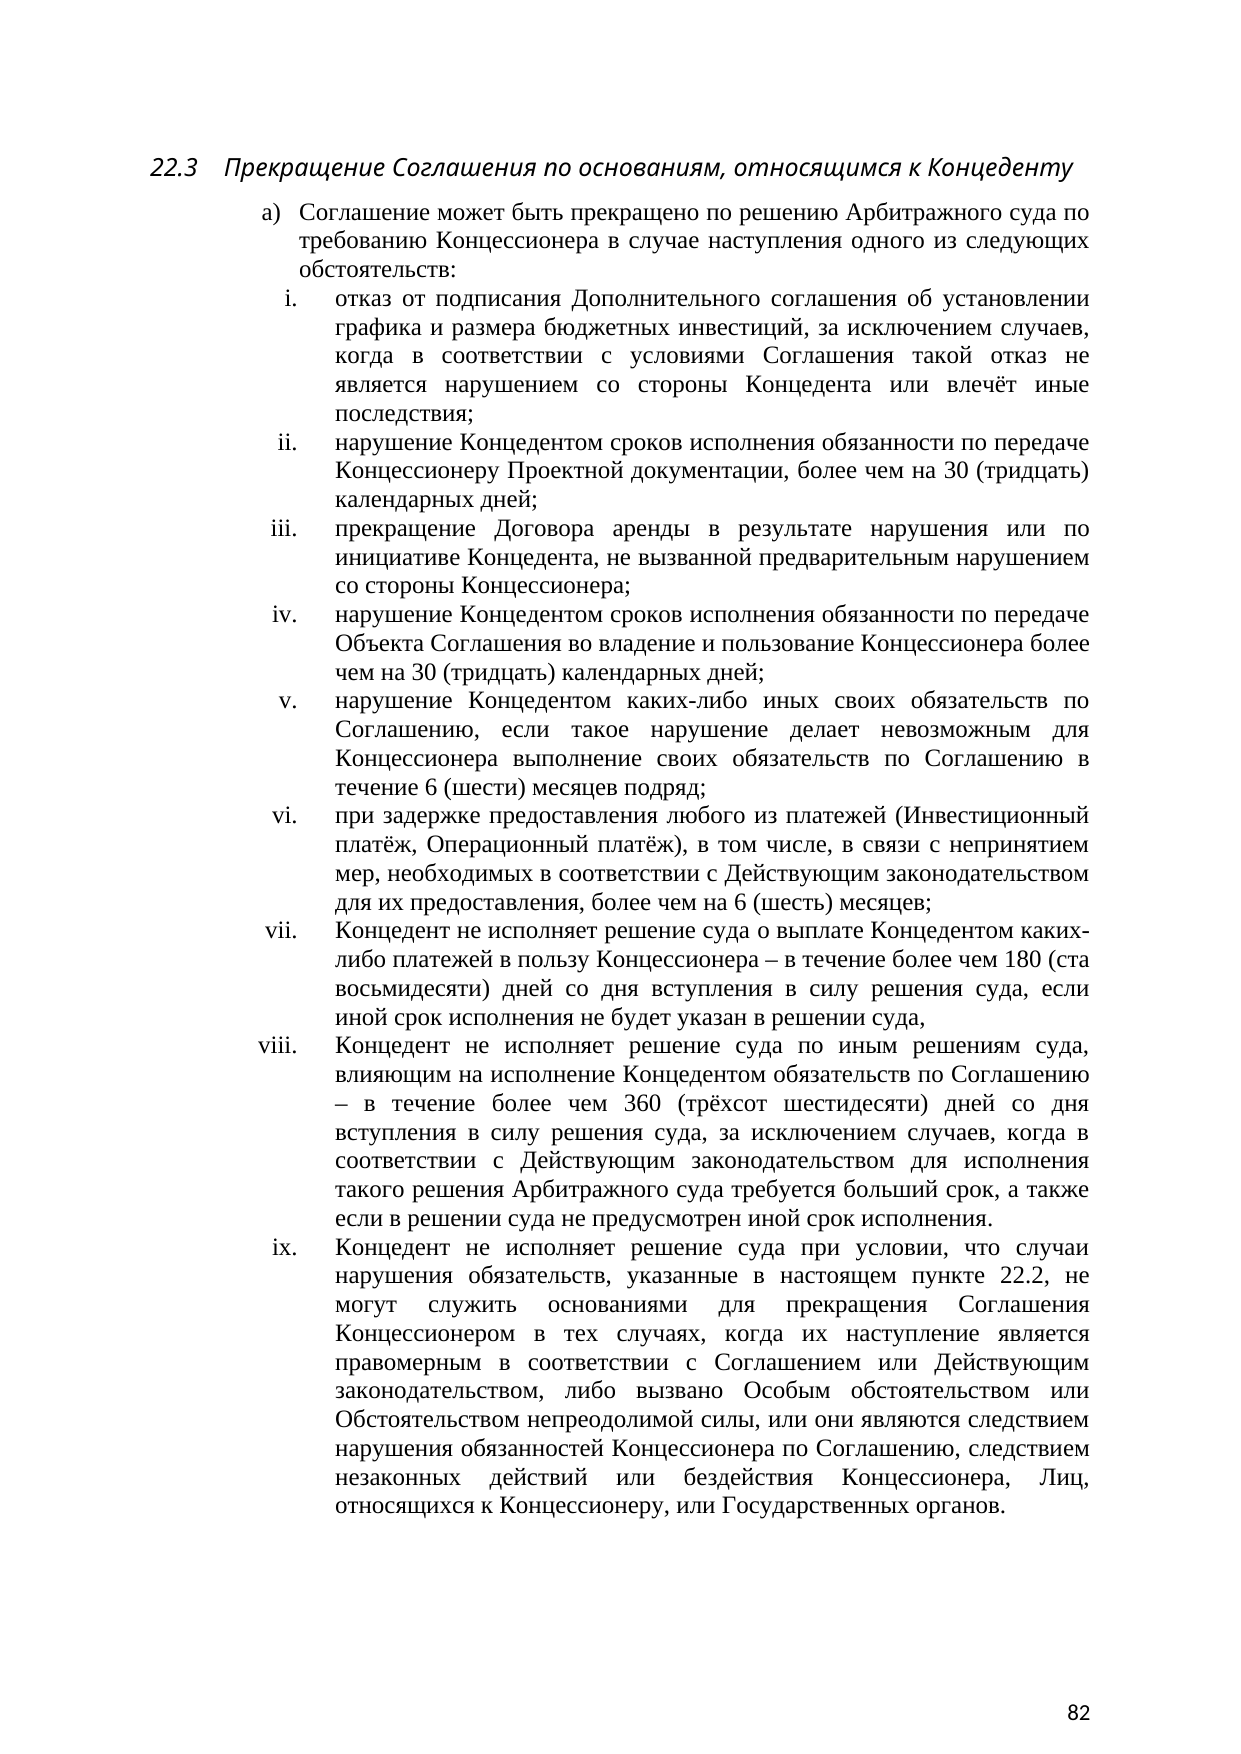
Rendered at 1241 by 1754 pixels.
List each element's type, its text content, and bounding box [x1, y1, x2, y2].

list при задержке предоставления любого из платежей (Инвестиционный платёж, Операционный платёж), в том числе, в связи с непринятием мер, необходимых в соответствии с Действующим законодательством для их предоставления, более чем на 6 (шесть) месяцев; [297, 800, 1090, 915]
list нарушение Концедентом каких-либо иных своих обязательств по Соглашению, если такое нарушение делает невозможным для Концессионера выполнение своих обязательств по Соглашению в течение 6 (шести) месяцев подряд; [297, 685, 1090, 800]
subtitle Прекращение Соглашения по основаниям, относящимся к Концеденту [150, 150, 1090, 184]
list Концедент не исполняет решение суда при условии, что случаи нарушения обязательств, указанные в настоящем пункте 22.2, не могут служить основаниями для прекращения Соглашения Концессионером в тех случаях, когда их наступление является правомерным в соответствии с Соглашением или Действующим законодательством, либо вызвано Особым обстоятельством или Обстоятельством непреодолимой силы, или они являются следствием нарушения обязанностей Концессионера по Соглашению, следствием незаконных действий или бездействия Концессионера, Лиц, относящихся к Концессионеру, или Государственных органов. [297, 1232, 1090, 1519]
list нарушение Концедентом сроков исполнения обязанности по передаче Концессионеру Проектной документации, более чем на 30 (тридцать) календарных дней; [297, 427, 1090, 513]
list Концедент не исполняет решение суда о выплате Концедентом каких-либо платежей в пользу Концессионера – в течение более чем 180 (ста восьмидесяти) дней со дня вступления в силу решения суда, если иной срок исполнения не будет указан в решении суда, [297, 915, 1090, 1030]
list отказ от подписания Дополнительного соглашения об установлении графика и размера бюджетных инвестиций, за исключением случаев, когда в соответствии с условиями Соглашения такой отказ не является нарушением со стороны Концедента или влечёт иные последствия; [297, 283, 1090, 427]
list Концедент не исполняет решение суда по иным решениям суда, влияющим на исполнение Концедентом обязательств по Соглашению – в течение более чем 360 (трёхсот шестидесяти) дней со дня вступления в силу решения суда, за исключением случаев, когда в соответствии с Действующим законодательством для исполнения такого решения Арбитражного суда требуется больший срок, а также если в решении суда не предусмотрен иной срок исполнения. [297, 1030, 1090, 1232]
list прекращение Договора аренды в результате нарушения или по инициативе Концедента, не вызванной предварительным нарушением со стороны Концессионера; [297, 513, 1090, 599]
list нарушение Концедентом сроков исполнения обязанности по передаче Объекта Соглашения во владение и пользование Концессионера более чем на 30 (тридцать) календарных дней; [297, 599, 1090, 685]
list Соглашение может быть прекращено по решению Арбитражного суда по требованию Концессионера в случае наступления одного из следующих обстоятельств: [261, 197, 1090, 283]
